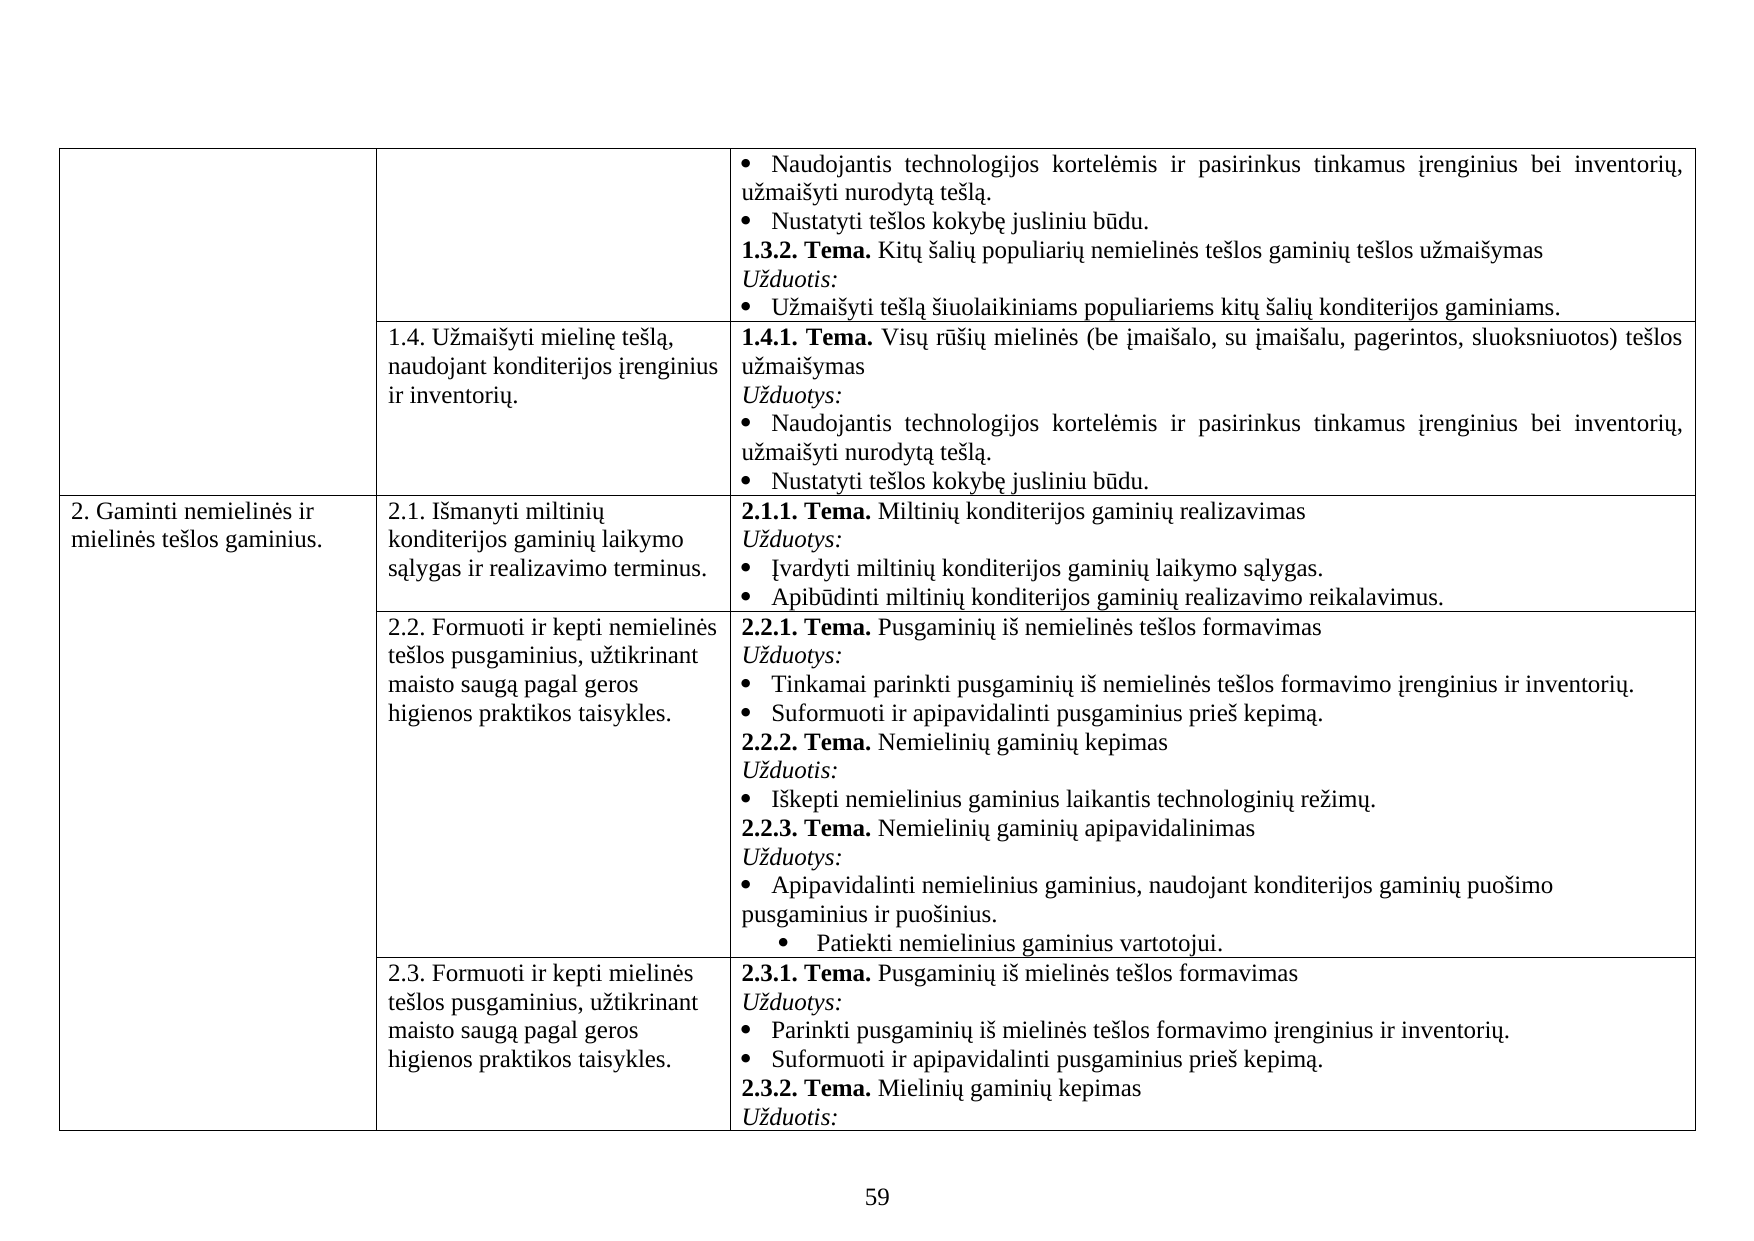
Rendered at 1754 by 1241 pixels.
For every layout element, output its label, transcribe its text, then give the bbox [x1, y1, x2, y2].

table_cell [377, 149, 730, 321]
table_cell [731, 958, 1695, 1130]
table_cell 2. Gaminti nemielinės ir mielinės tešlos gaminius. [60, 496, 376, 1130]
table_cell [377, 958, 730, 1130]
table_cell 1.4. Užmaišyti mielinę tešlą, naudojant konditerijos įrenginius ir inventorių. [377, 322, 730, 495]
table_cell 1.4.1. Tema. Visų rūšių mielinės (be įmaišalo, su įmaišalu, pagerintos, sluoksniuotos) tešlos užmaišymas Užduotys: Naudojantis technologijos kortelėmis ir pasirinkus tinkamus įrenginius bei inventorių, užmaišyti nurodytą tešlą. Nustatyti tešlos kokybę jusliniu būdu. [731, 322, 1695, 495]
table_cell 2.1. Išmanyti miltinių konditerijos gaminių laikymo sąlygas ir realizavimo terminus. [377, 496, 730, 611]
table_cell 2.2.1. Tema. Pusgaminių iš nemielinės tešlos formavimas Užduotys: Tinkamai parinkti pusgaminių iš nemielinės tešlos formavimo įrenginius ir inventorių. Suformuoti ir apipavidalinti pusgaminius prieš kepimą. 2.2.2. Tema. Nemielinių gaminių kepimas Užduotis: Iškepti nemielinius gaminius laikantis technologinių režimų. 2.2.3. Tema. Nemielinių gaminių apipavidalinimas Užduotys: Apipavidalinti nemielinius gaminius, naudojant konditerijos gaminių puošimo pusgaminius ir puošinius. Patiekti nemielinius gaminius vartotojui. [731, 612, 1695, 957]
table_cell 2.2. Formuoti ir kepti nemielinės tešlos pusgaminius, užtikrinant maisto saugą pagal geros higienos praktikos taisykles. [377, 612, 730, 957]
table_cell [731, 149, 1695, 321]
table_cell 2.1.1. Tema. Miltinių konditerijos gaminių realizavimas Užduotys: Įvardyti miltinių konditerijos gaminių laikymo sąlygas. Apibūdinti miltinių konditerijos gaminių realizavimo reikalavimus. [731, 496, 1695, 611]
